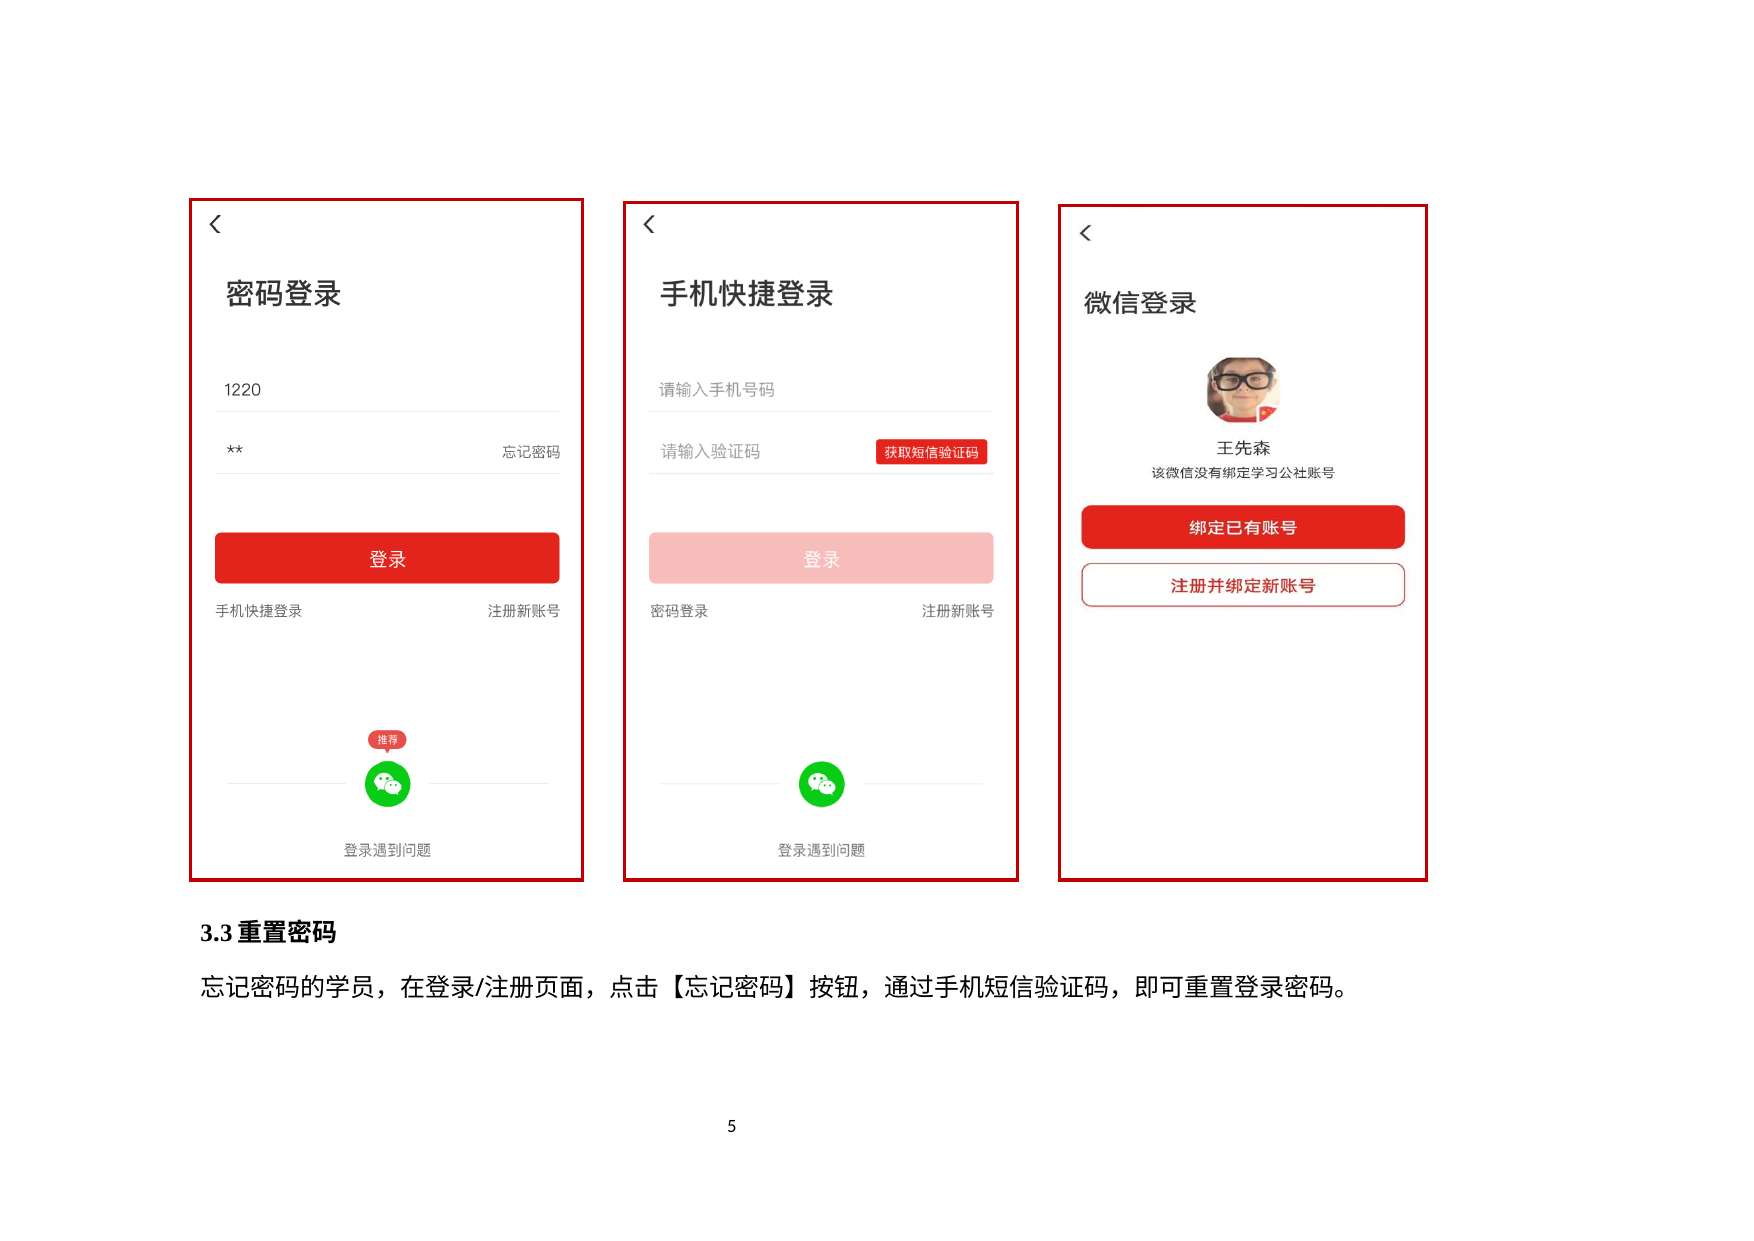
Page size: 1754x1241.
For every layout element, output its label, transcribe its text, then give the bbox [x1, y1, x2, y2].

picture [192, 201, 581, 878]
picture [626, 204, 1016, 878]
picture [1061, 207, 1425, 878]
list 忘记密码的学员，在登录/注册页面，点击【忘记密码】按钮，通过手机短信验证码，即可重置登录密码。 [150, 967, 1604, 1003]
text 3.3重置密码 [150, 913, 1604, 949]
